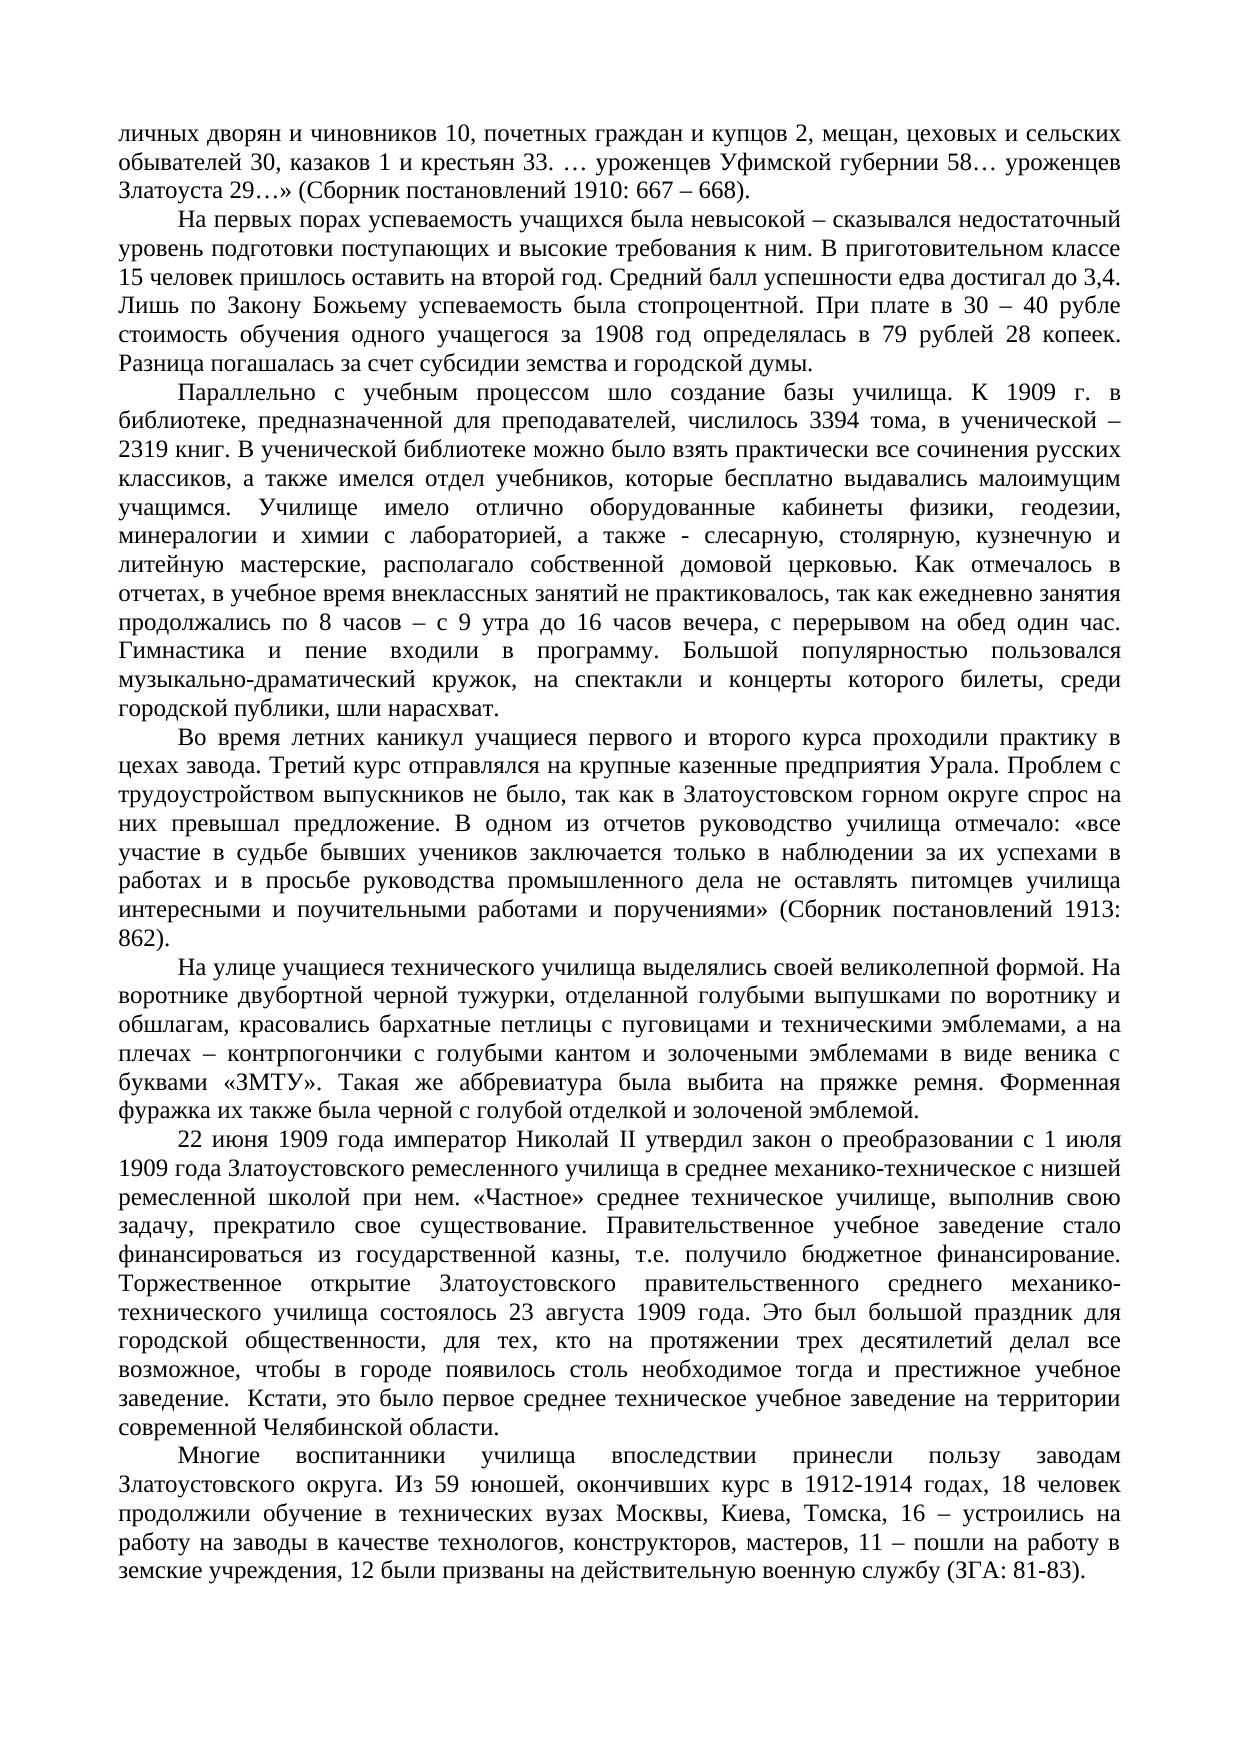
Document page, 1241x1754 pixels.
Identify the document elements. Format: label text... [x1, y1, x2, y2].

text Параллельно с учебным процессом шло создание базы училища. К 1909 г. в библиотеке, предназначенной для преподавателей, числилось 3394 тома, в ученической – 2319 книг. В ученической библиотеке можно было взять практически все сочинения русских классиков, а также имелся отдел учебников, которые бесплатно выдавались малоимущим учащимся. Училище имело отлично оборудованные кабинеты физики, геодезии, минералогии и химии с лабораторией, а также - слесарную, столярную, кузнечную и литейную мастерские, располагало собственной домовой церковью. Как отмечалось в отчетах, в учебное время внеклассных занятий не практиковалось, так как ежедневно занятия продолжались по 8 часов – с 9 утра до 16 часов вечера, с перерывом на обед один час. Гимнастика и пение входили в программу. Большой популярностью пользовался музыкально-драматический кружок, на спектакли и концерты которого билеты, среди городской публики, шли нарасхват. [118, 377, 1122, 722]
text На улице учащиеся технического училища выделялись своей великолепной формой. На воротнике двубортной черной тужурки, отделанной голубыми выпушками по воротнику и обшлагам, красовались бархатные петлицы с пуговицами и техническими эмблемами, а на плечах – контрпогончики с голубыми кантом и золочеными эмблемами в виде веника с буквами «ЗМТУ». Такая же аббревиатура была выбита на пряжке ремня. Форменная фуражка их также была черной с голубой отделкой и золоченой эмблемой. [118, 952, 1122, 1124]
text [118, 118, 1122, 204]
text 22 июня 1909 года император Николай II утвердил закон о преобразовании с 1 июля 1909 года Златоустовского ремесленного училища в среднее механико-техническое с низшей ремесленной школой при нем. «Частное» среднее техническое училище, выполнив свою задачу, прекратило свое существование. Правительственное учебное заведение стало финансироваться из государственной казны, т.е. получило бюджетное финансирование. Торжественное открытие Златоустовского правительственного среднего механико-технического училища состоялось 23 августа 1909 года. Это был большой праздник для городской общественности, для тех, кто на протяжении трех десятилетий делал все возможное, чтобы в городе появилось столь необходимое тогда и престижное учебное заведение. Кстати, это было первое среднее техническое учебное заведение на территории современной Челябинской области. [118, 1124, 1122, 1441]
text Во время летних каникул учащиеся первого и второго курса проходили практику в цехах завода. Третий курс отправлялся на крупные казенные предприятия Урала. Проблем с трудоустройством выпускников не было, так как в Златоустовском горном округе спрос на них превышал предложение. В одном из отчетов руководство училища отмечало: «все участие в судьбе бывших учеников заключается только в наблюдении за их успехами в работах и в просьбе руководства промышленного дела не оставлять питомцев училища интересными и поучительными работами и поручениями» (Сборник постановлений 1913: 862). [118, 722, 1122, 952]
text На первых порах успеваемость учащихся была невысокой – сказывался недостаточный уровень подготовки поступающих и высокие требования к ним. В приготовительном классе 15 человек пришлось оставить на второй год. Средний балл успешности едва достигал до 3,4. Лишь по Закону Божьему успеваемость была стопроцентной. При плате в 30 – 40 рубле стоимость обучения одного учащегося за 1908 год определялась в 79 рублей 28 копеек. Разница погашалась за счет субсидии земства и городской думы. [118, 204, 1122, 377]
text Многие воспитанники училища впоследствии принесли пользу заводам Златоустовского округа. Из 59 юношей, окончивших курс в 1912-1914 годах, 18 человек продолжили обучение в технических вузах Москвы, Киева, Томска, 16 – устроились на работу на заводы в качестве технологов, конструкторов, мастеров, 11 – пошли на работу в земские учреждения, 12 были призваны на действительную военную службу (ЗГА: 81-83). [118, 1441, 1122, 1584]
